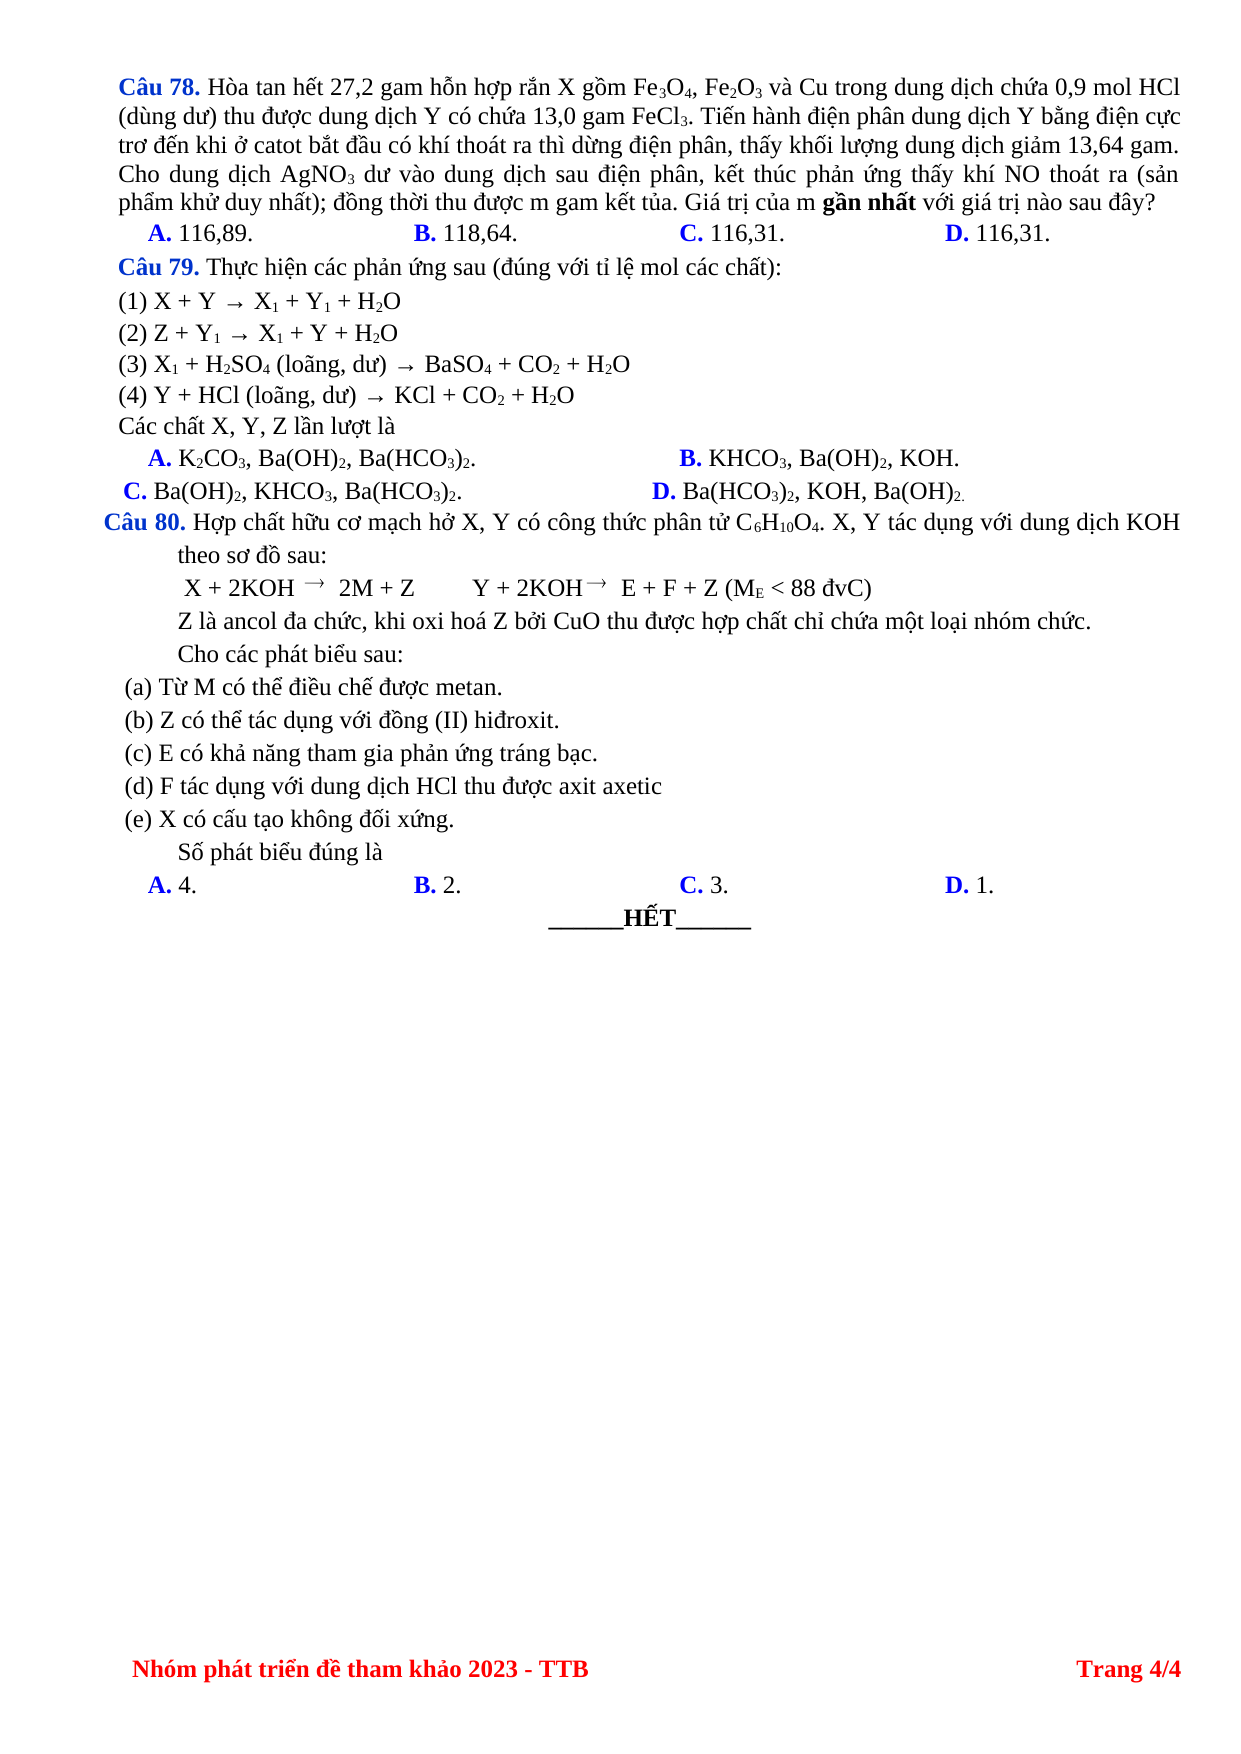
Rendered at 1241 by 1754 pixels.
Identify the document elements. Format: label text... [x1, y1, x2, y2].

text X + 2KOH 2M + Z Y + 2KOH E + F + Z (ME < 88 đvC) [177, 573, 1181, 602]
text (e) X có cấu tạo không đối xứng. [118, 804, 1181, 833]
text (b) Z có thể tác dụng với đồng (II) hiđroxit. [118, 705, 1181, 734]
text (c) E có khả năng tham gia phản ứng tráng bạc. [118, 738, 1181, 767]
text Các chất X, Y, Z lần lượt là [118, 411, 1164, 440]
text (3) X1 + H2SO4 (loãng, dư) → BaSO4 + CO2 + H2O [118, 349, 1164, 378]
text (2) Z + Y1 → X1 + Y + H2O [118, 318, 1164, 346]
text A. 4. B. 2. C. 3. D. 1. [118, 870, 1181, 899]
text (a) Từ M có thể điều chế được metan. [118, 672, 1181, 701]
text A. 116,89. B. 118,64. C. 116,31. D. 116,31. [118, 218, 1181, 247]
text Câu 80. Hợp chất hữu cơ mạch hở X, Y có công thức phân tử C6H10O4. X, Y tác dụng với dung dịch KOH theo sơ đồ sau: [103, 507, 1181, 569]
text Câu 78. Hòa tan hết 27,2 gam hỗn hợp rắn X gồm Fe3O4, Fe2O3 và Cu trong dung dịch chứa 0,9 mol HCl (dùng dư) thu được dung dịch Y có chứa 13,0 gam FeCl3. Tiến hành điện phân dung dịch Y bằng điện cực trơ đến khi ở catot bắt đầu có khí thoát ra thì dừng điện phân, thấy khối lượng dung dịch giảm 13,64 gam. Cho dung dịch AgNO3 dư vào dung dịch sau điện phân, kết thúc phản ứng thấy khí NO thoát ra (sản phẩm khử duy nhất); đồng thời thu được m gam kết tủa. Giá trị của m gần nhất với giá trị nào sau đây? [118, 72, 1181, 216]
text Cho các phát biểu sau: [177, 639, 1181, 668]
text C. Ba(OH)2, KHCO3, Ba(HCO3)2. D. Ba(HCO3)2, KOH, Ba(OH)2. [117, 476, 1181, 504]
text A. K2CO3, Ba(OH)2, Ba(HCO3)2. B. KHCO3, Ba(OH)2, KOH. [118, 443, 1181, 471]
text (d) F tác dụng với dung dịch HCl thu được axit axetic [118, 771, 1181, 800]
text (4) Y + HCl (loãng, dư) → KCl + CO2 + H2O [118, 380, 1164, 409]
text (1) X + Y → X1 + Y1 + H2O [118, 286, 1164, 315]
text Z là ancol đa chức, khi oxi hoá Z bởi CuO thu được hợp chất chỉ chứa một loại nhóm chức. [177, 606, 1181, 635]
text Câu 79. Thực hiện các phản ứng sau (đúng với tỉ lệ mol các chất): [118, 252, 1181, 280]
text Số phát biểu đúng là [177, 837, 1181, 866]
text ______HẾT______ [118, 903, 1181, 932]
